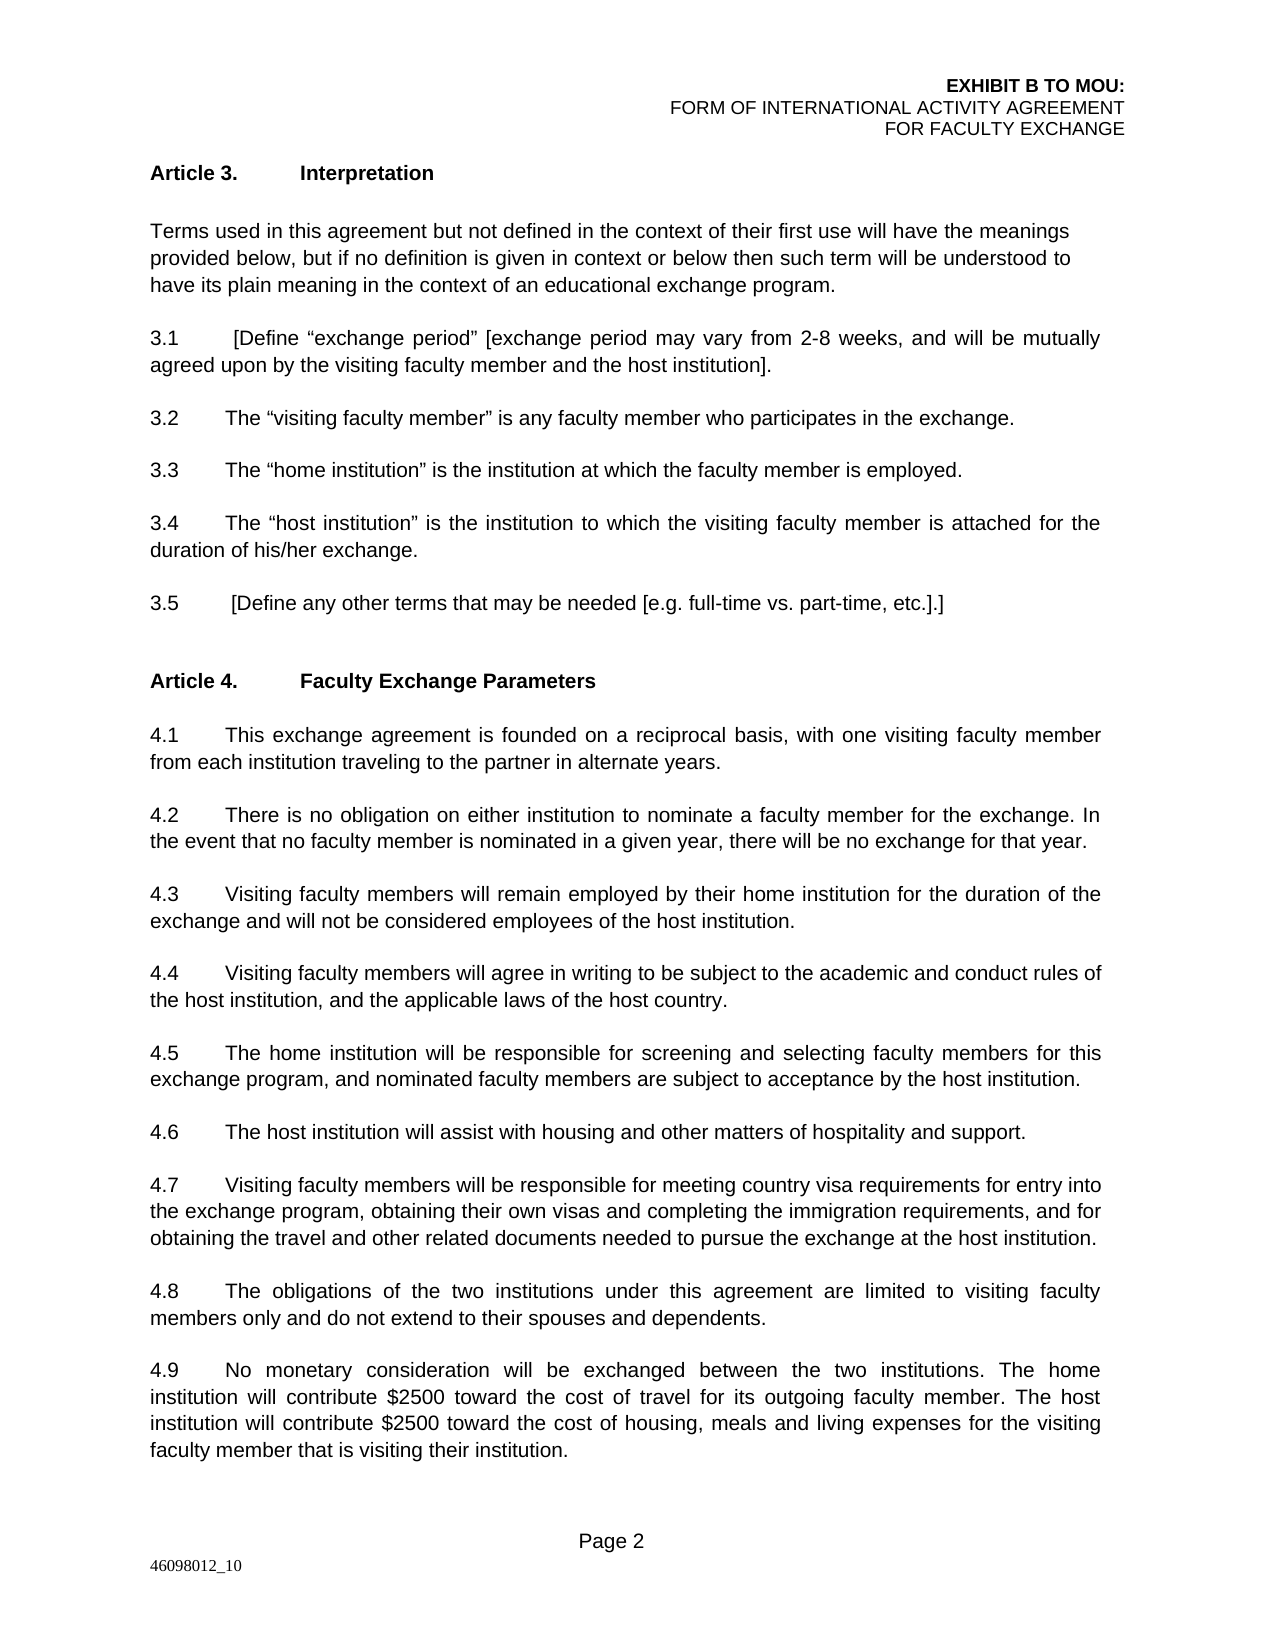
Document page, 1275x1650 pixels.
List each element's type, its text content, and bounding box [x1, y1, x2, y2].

list The host institution will assist with housing and other matters of hospitality and support. [150, 1120, 1102, 1144]
list There is no obligation on either institution to nominate a faculty member for the exchange. In the event that no faculty member is nominated in a given year, there will be no exchange for that year. [150, 802, 1102, 853]
list The obligations of the two institutions under this agreement are limited to visiting faculty members only and do not extend to their spouses and dependents. [150, 1279, 1102, 1329]
list The home institution will be responsible for screening and selecting faculty members for this exchange program, and nominated faculty members are subject to acceptance by the host institution. [150, 1041, 1102, 1091]
list The “home institution” is the institution at which the faculty member is employed. [150, 458, 1102, 482]
list This exchange agreement is founded on a reciprocal basis, with one visiting faculty member from each institution traveling to the partner in alternate years. [150, 723, 1102, 774]
list The “host institution” is the institution to which the visiting faculty member is attached for the duration of his/her exchange. [150, 511, 1102, 561]
list No monetary consideration will be exchanged between the two institutions. The home institution will contribute $2500 toward the cost of travel for its outgoing faculty member. The host institution will contribute $2500 toward the cost of housing, meals and living expenses for the visiting faculty member that is visiting their institution. [150, 1358, 1102, 1462]
list [Define any other terms that may be needed [e.g. full-time vs. part-time, etc.].] [150, 590, 1102, 614]
list Visiting faculty members will agree in writing to be subject to the academic and conduct rules of the host institution, and the applicable laws of the host country. [150, 961, 1102, 1012]
list Interpretation [150, 161, 1123, 185]
list [Define “exchange period” [exchange period may vary from 2-8 weeks, and will be mutually agreed upon by the visiting faculty member and the host institution]. [150, 326, 1102, 376]
list Faculty Exchange Parameters [150, 669, 1123, 693]
list Visiting faculty members will be responsible for meeting country visa requirements for entry into the exchange program, obtaining their own visas and completing the immigration requirements, and for obtaining the travel and other related documents needed to pursue the exchange at the host institution. [150, 1173, 1102, 1250]
text Terms used in this agreement but not defined in the context of their first use will have the meanings provided below, but if no definition is given in context or below then such term will be understood to have its plain meaning in the context of an educational exchange program. [150, 219, 1072, 297]
list The “visiting faculty member” is any faculty member who participates in the exchange. [150, 405, 1102, 429]
list Visiting faculty members will remain employed by their home institution for the duration of the exchange and will not be considered employees of the host institution. [150, 882, 1102, 932]
